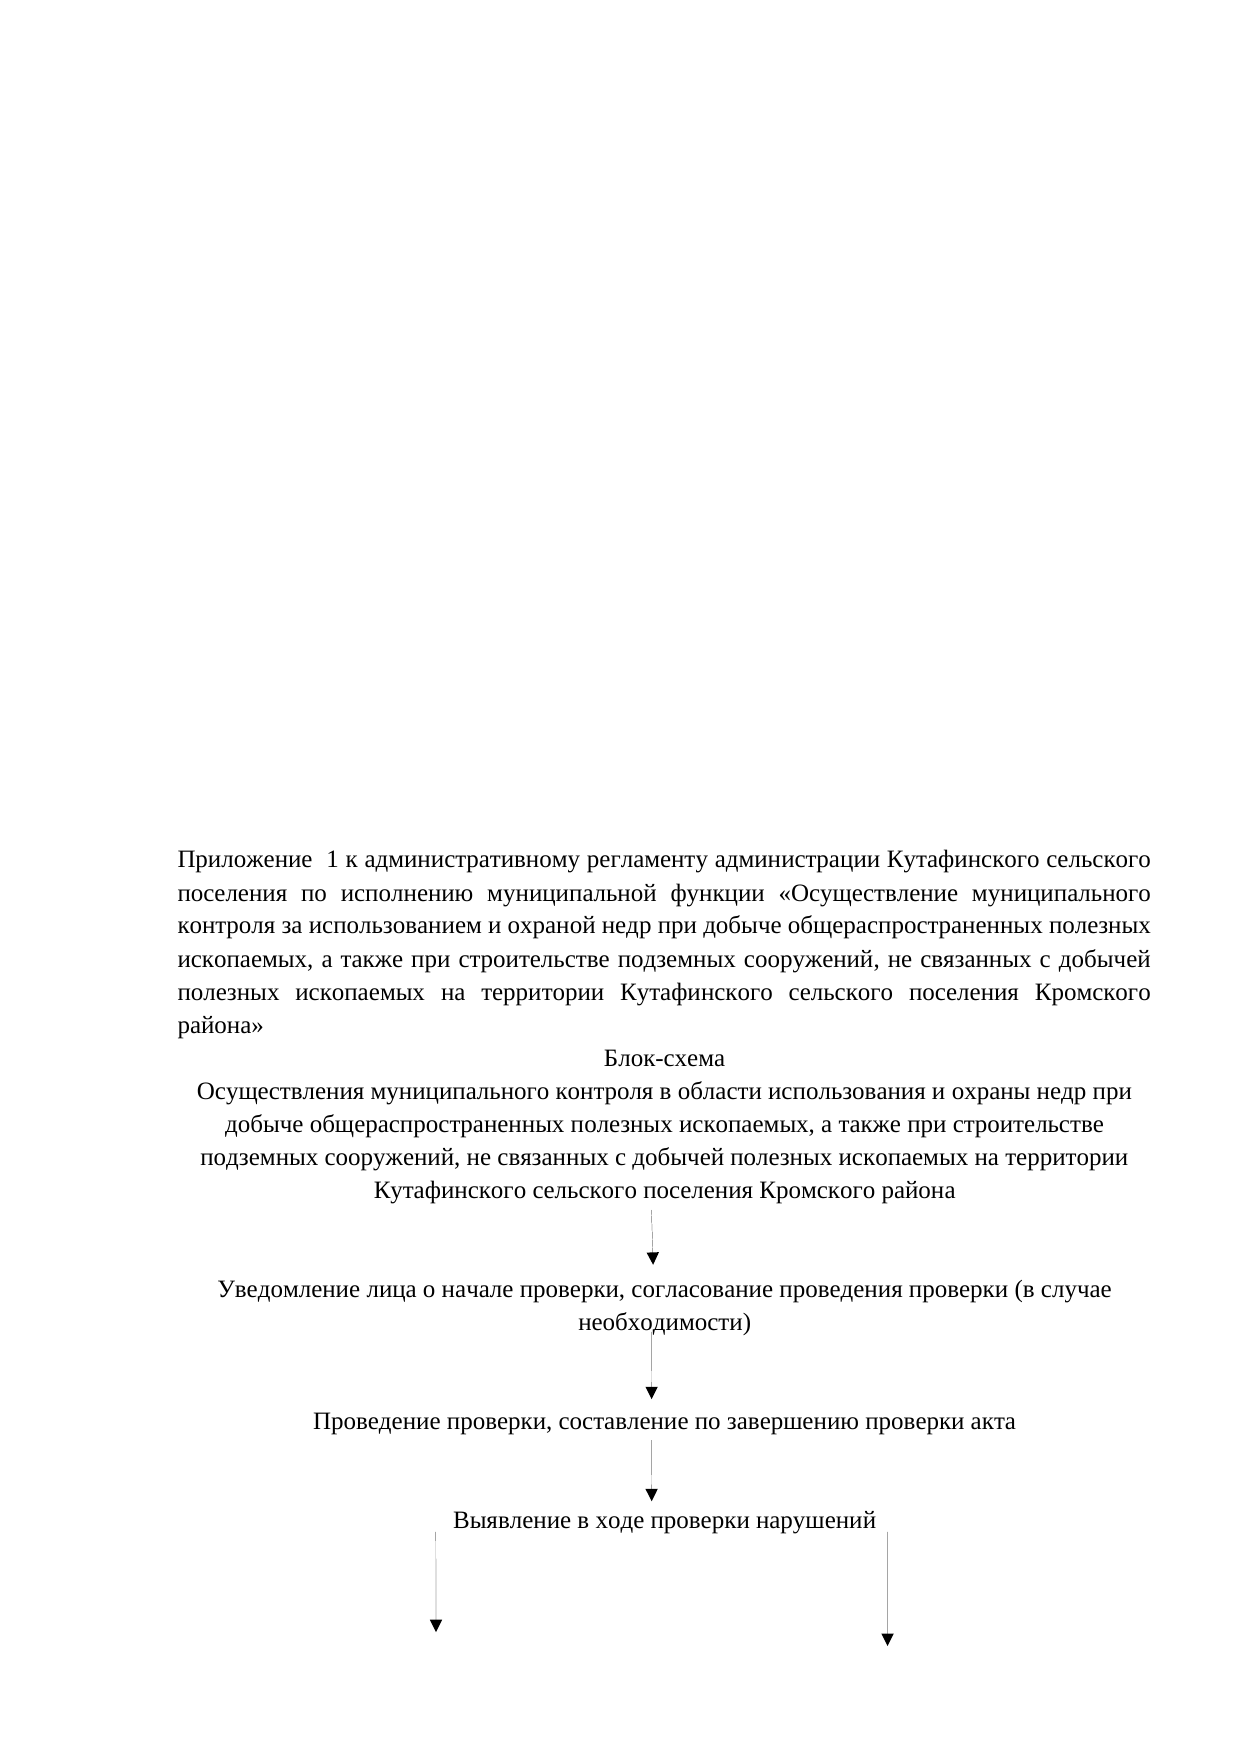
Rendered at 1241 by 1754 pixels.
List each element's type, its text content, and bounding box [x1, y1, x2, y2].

text Осуществления муниципального контроля в области использования и охраны недр при добыче общераспространенных полезных ископаемых, а также при строительстве подземных сооружений, не связанных с добычей полезных ископаемых на территории Кутафинского сельского поселения Кромского района [177, 1076, 1152, 1203]
text Проведение проверки, составление по завершению проверки акта [177, 1406, 1152, 1435]
text Блок-схема [177, 1043, 1152, 1071]
text Уведомление лица о начале проверки, согласование проведения проверки (в случае необходимости) [177, 1274, 1152, 1336]
text Приложение 1 к административному регламенту администрации Кутафинского сельского поселения по исполнению муниципальной функции «Осуществление муниципального контроля за использованием и охраной недр при добыче общераспространенных полезных ископаемых, а также при строительстве подземных сооружений, не связанных с добычей полезных ископаемых на территории Кутафинского сельского поселения Кромского района» [177, 844, 1152, 1038]
text Выявление в ходе проверки нарушений [177, 1505, 1152, 1534]
